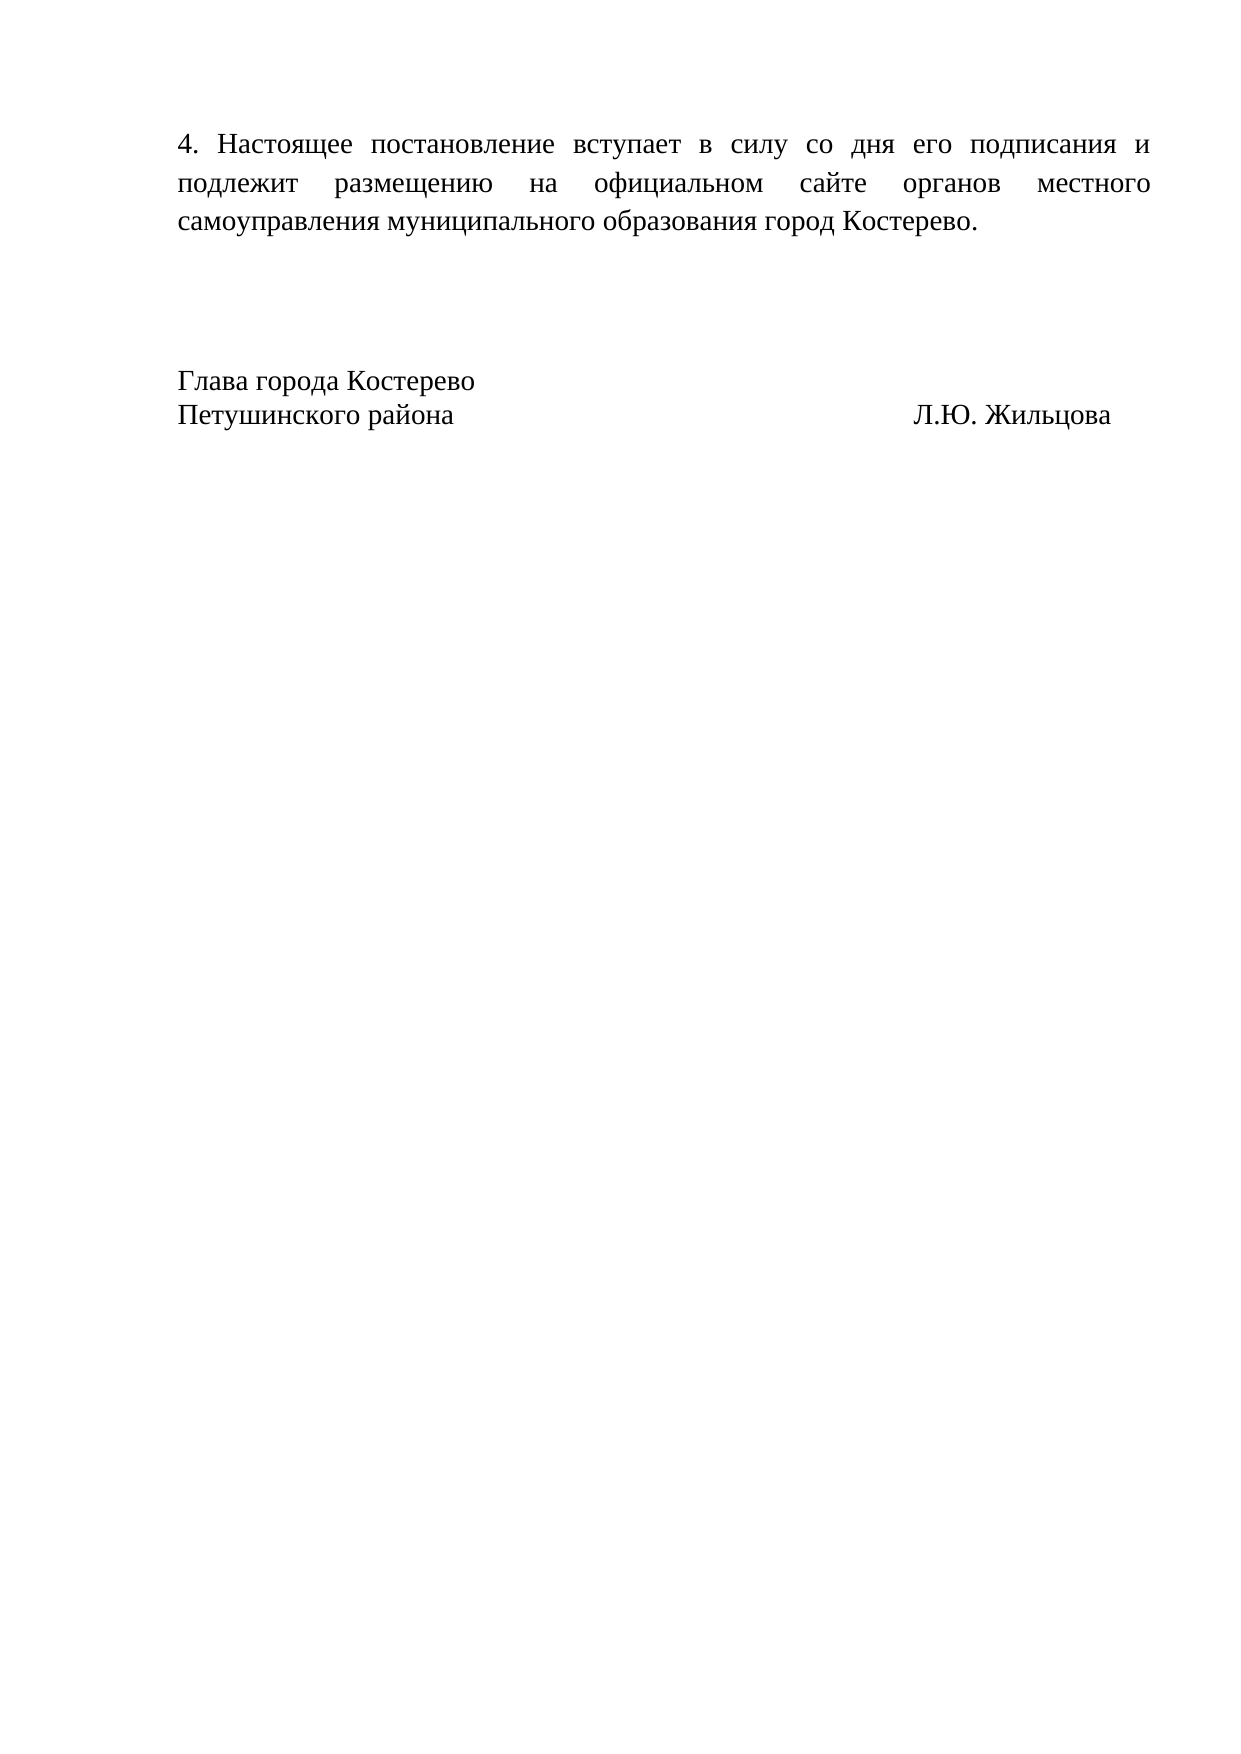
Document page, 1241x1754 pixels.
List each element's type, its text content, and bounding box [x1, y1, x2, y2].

text Глава города Костерево [177, 363, 1152, 397]
text 4. Настоящее постановление вступает в силу со дня его подписания и подлежит размещению на официальном сайте органов местного самоуправления муниципального образования город Костерево. [177, 126, 1152, 237]
text Петушинского района Л.Ю. Жильцова [177, 397, 1152, 431]
